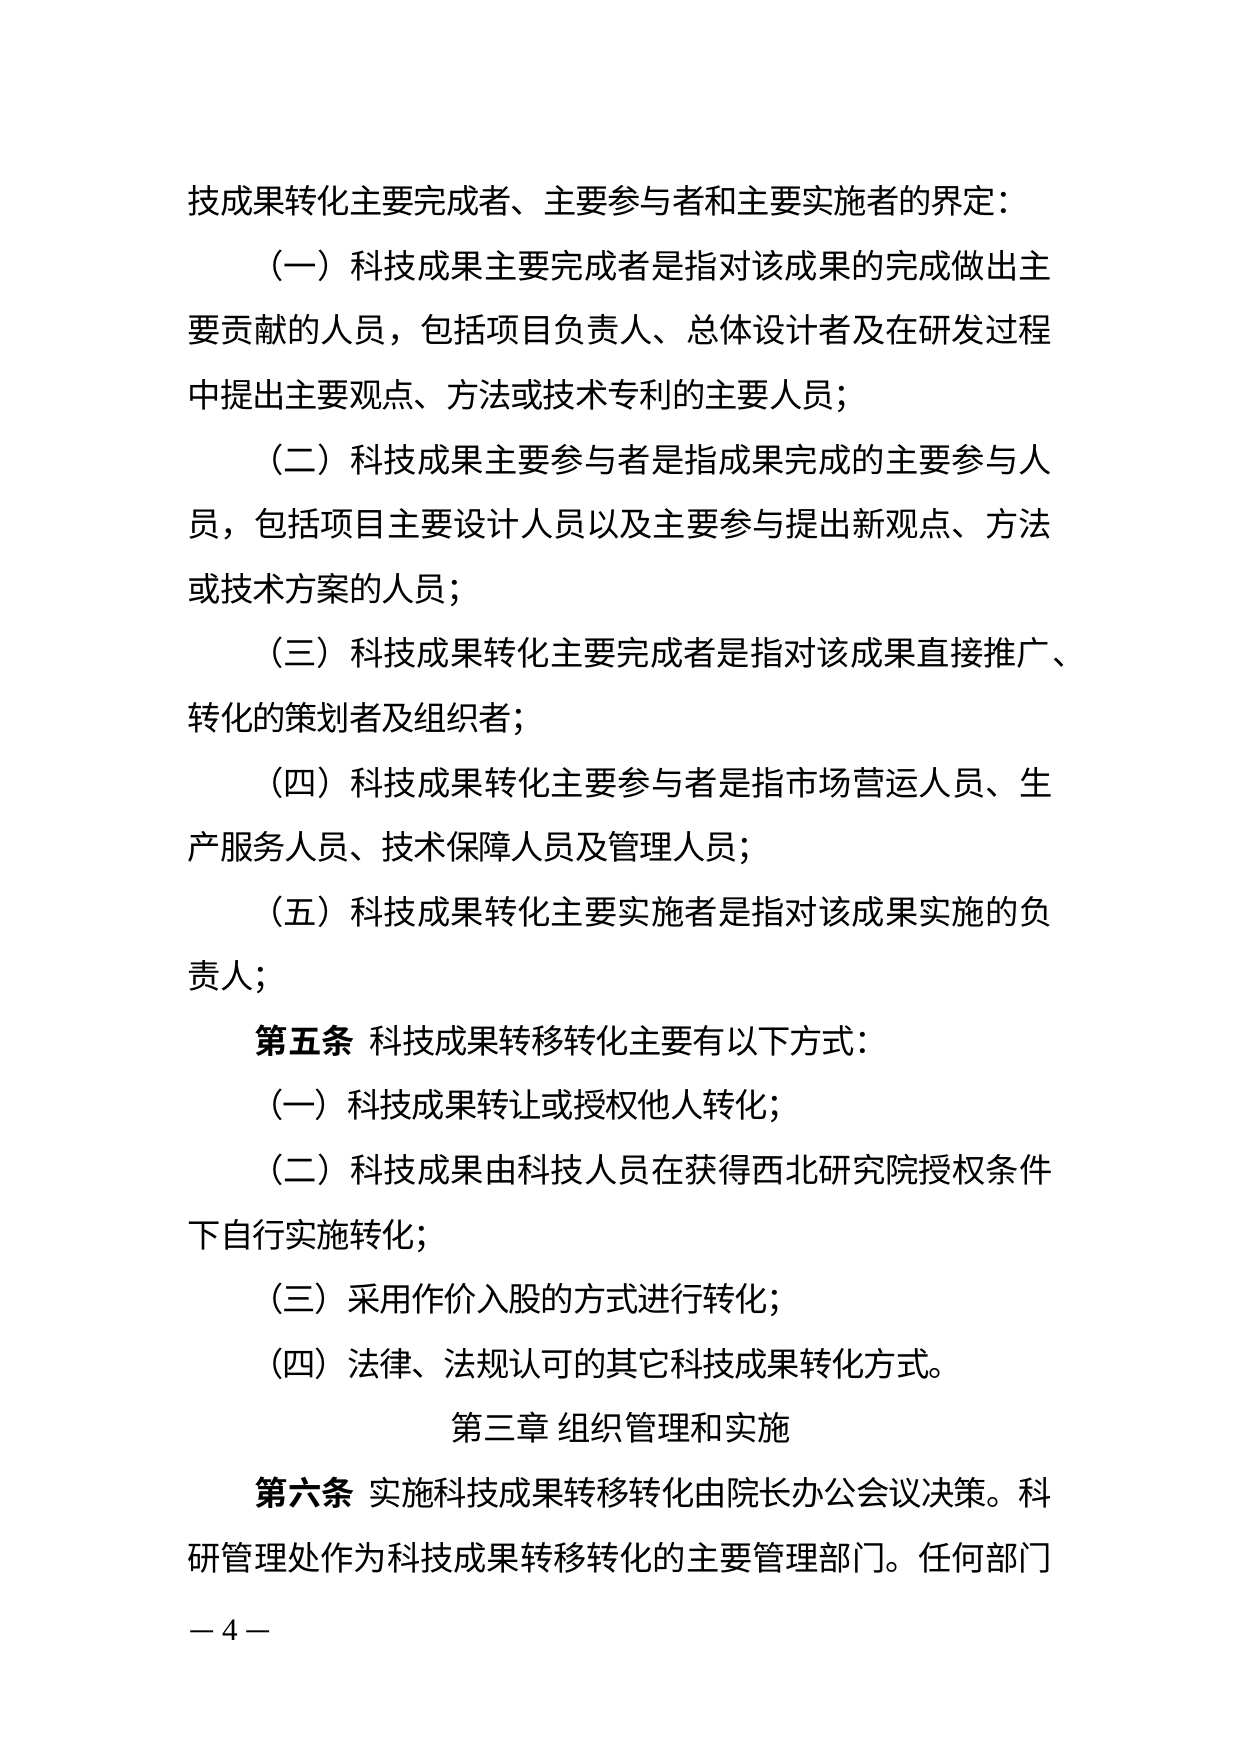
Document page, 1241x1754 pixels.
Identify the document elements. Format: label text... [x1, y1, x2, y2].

text （五）科技成果转化主要实施者是指对该成果实施的负责人； [187, 872, 1053, 1002]
text （一）科技成果转让或授权他人转化； [187, 1066, 1053, 1131]
text （四）科技成果转化主要参与者是指市场营运人员、生产服务人员、技术保障人员及管理人员； [187, 743, 1053, 872]
text （一）科技成果主要完成者是指对该成果的完成做出主要贡献的人员，包括项目负责人、总体设计者及在研发过程中提出主要观点、方法或技术专利的主要人员； [187, 227, 1053, 420]
text 第五条 科技成果转移转化主要有以下方式： [187, 1002, 1053, 1066]
text 第三章 组织管理和实施 [187, 1389, 1053, 1454]
text （二）科技成果由科技人员在获得西北研究院授权条件下自行实施转化； [187, 1131, 1053, 1260]
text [187, 1454, 1053, 1583]
text （四）法律、法规认可的其它科技成果转化方式。 [187, 1324, 1053, 1389]
text （三）科技成果转化主要完成者是指对该成果直接推广、转化的策划者及组织者； [187, 614, 1053, 743]
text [187, 162, 1053, 227]
text （三）采用作价入股的方式进行转化； [187, 1260, 1053, 1324]
text （二）科技成果主要参与者是指成果完成的主要参与人员，包括项目主要设计人员以及主要参与提出新观点、方法或技术方案的人员； [187, 420, 1053, 614]
